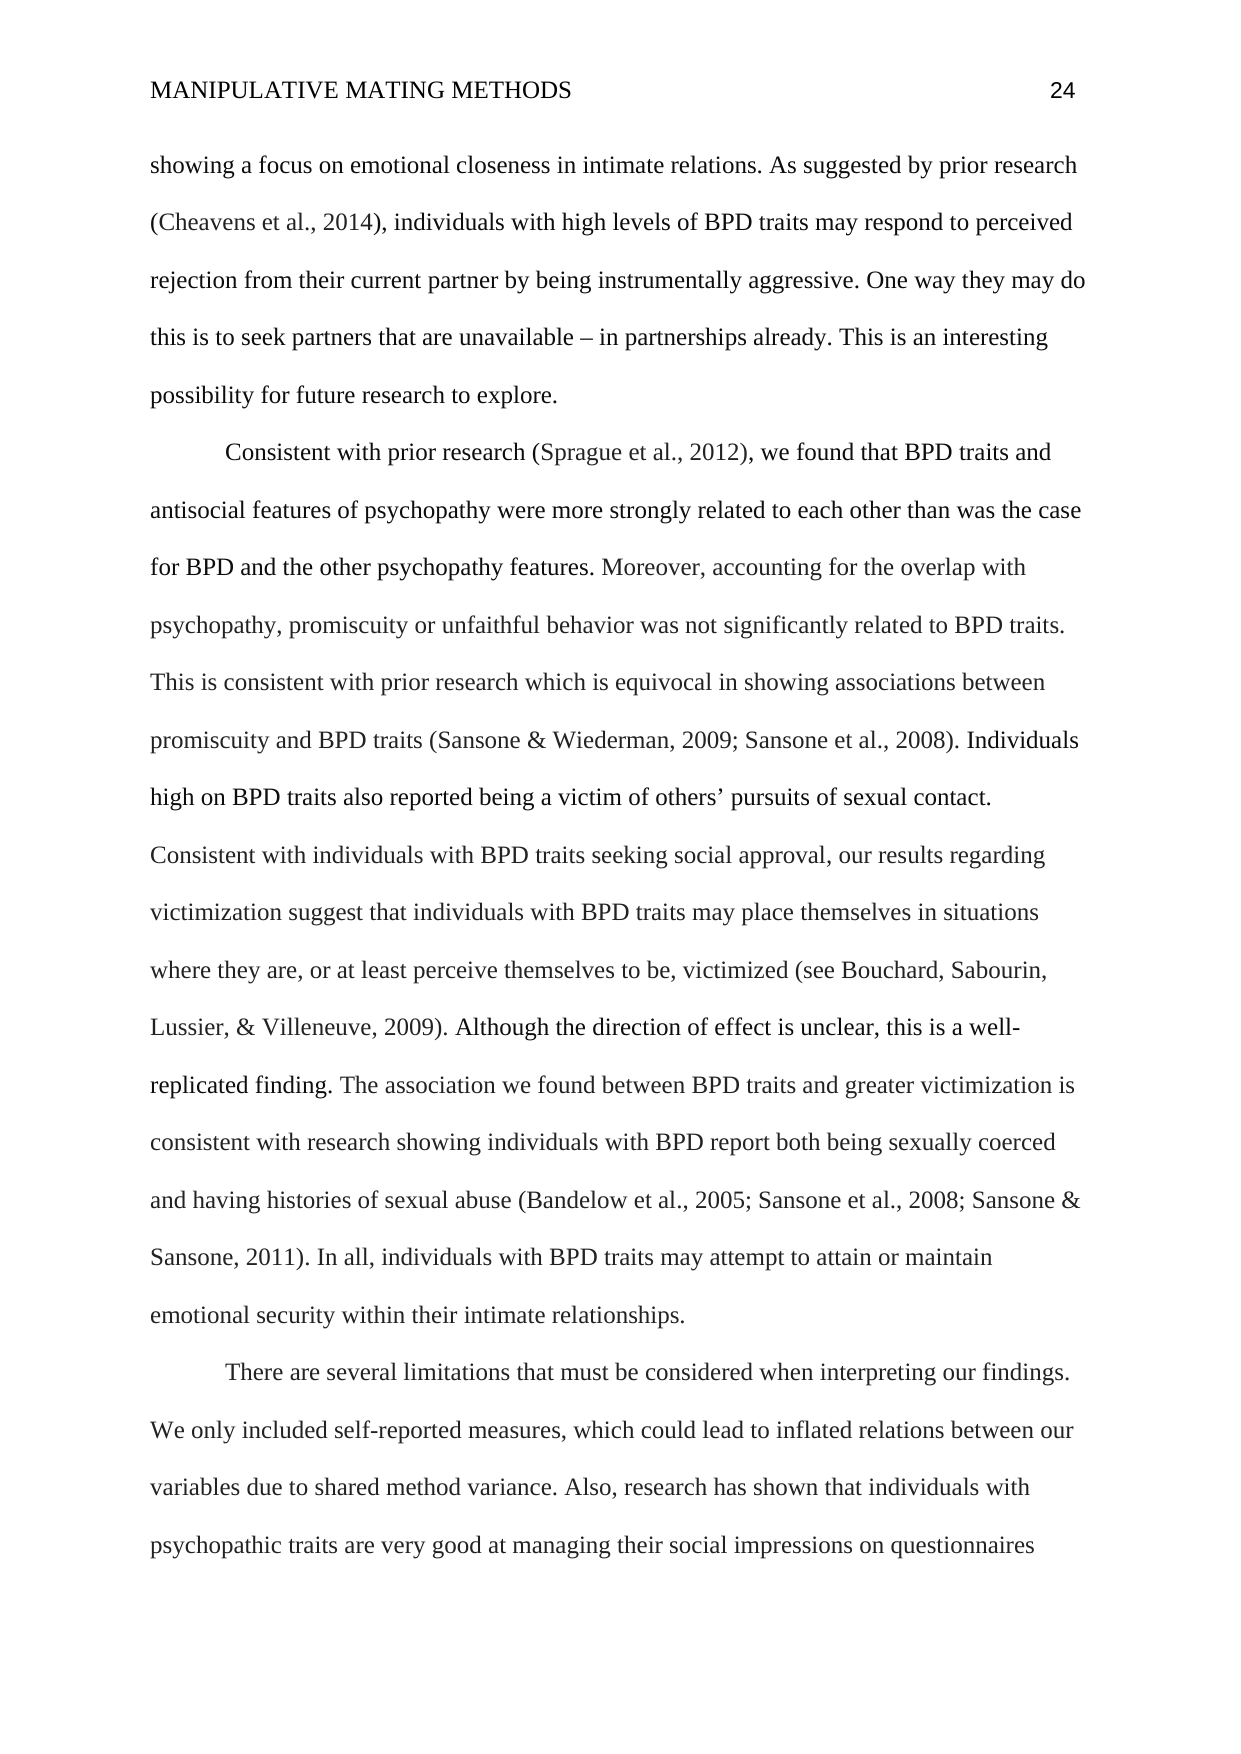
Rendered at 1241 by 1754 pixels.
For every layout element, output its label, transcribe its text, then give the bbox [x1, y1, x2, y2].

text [150, 1357, 1090, 1559]
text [150, 150, 1090, 409]
text Consistent with prior research (Sprague et al., 2012), we found that BPD traits and antisocial features of psychopathy were more strongly related to each other than was the case for BPD and the other psychopathy features. Moreover, accounting for the overlap with psychopathy, promiscuity or unfaithful behavior was not significantly related to BPD traits. This is consistent with prior research which is equivocal in showing associations between promiscuity and BPD traits (Sansone & Wiederman, 2009; Sansone et al., 2008). Individuals high on BPD traits also reported being a victim of others’ pursuits of sexual contact. Consistent with individuals with BPD traits seeking social approval, our results regarding victimization suggest that individuals with BPD traits may place themselves in situations where they are, or at least perceive themselves to be, victimized (see Bouchard, Sabourin, Lussier, & Villeneuve, 2009). Although the direction of effect is unclear, this is a well-replicated finding. The association we found between BPD traits and greater victimization is consistent with research showing individuals with BPD report both being sexually coerced and having histories of sexual abuse (Bandelow et al., 2005; Sansone et al., 2008; Sansone & Sansone, 2011). In all, individuals with BPD traits may attempt to attain or maintain emotional security within their intimate relationships. [150, 437, 1090, 1329]
